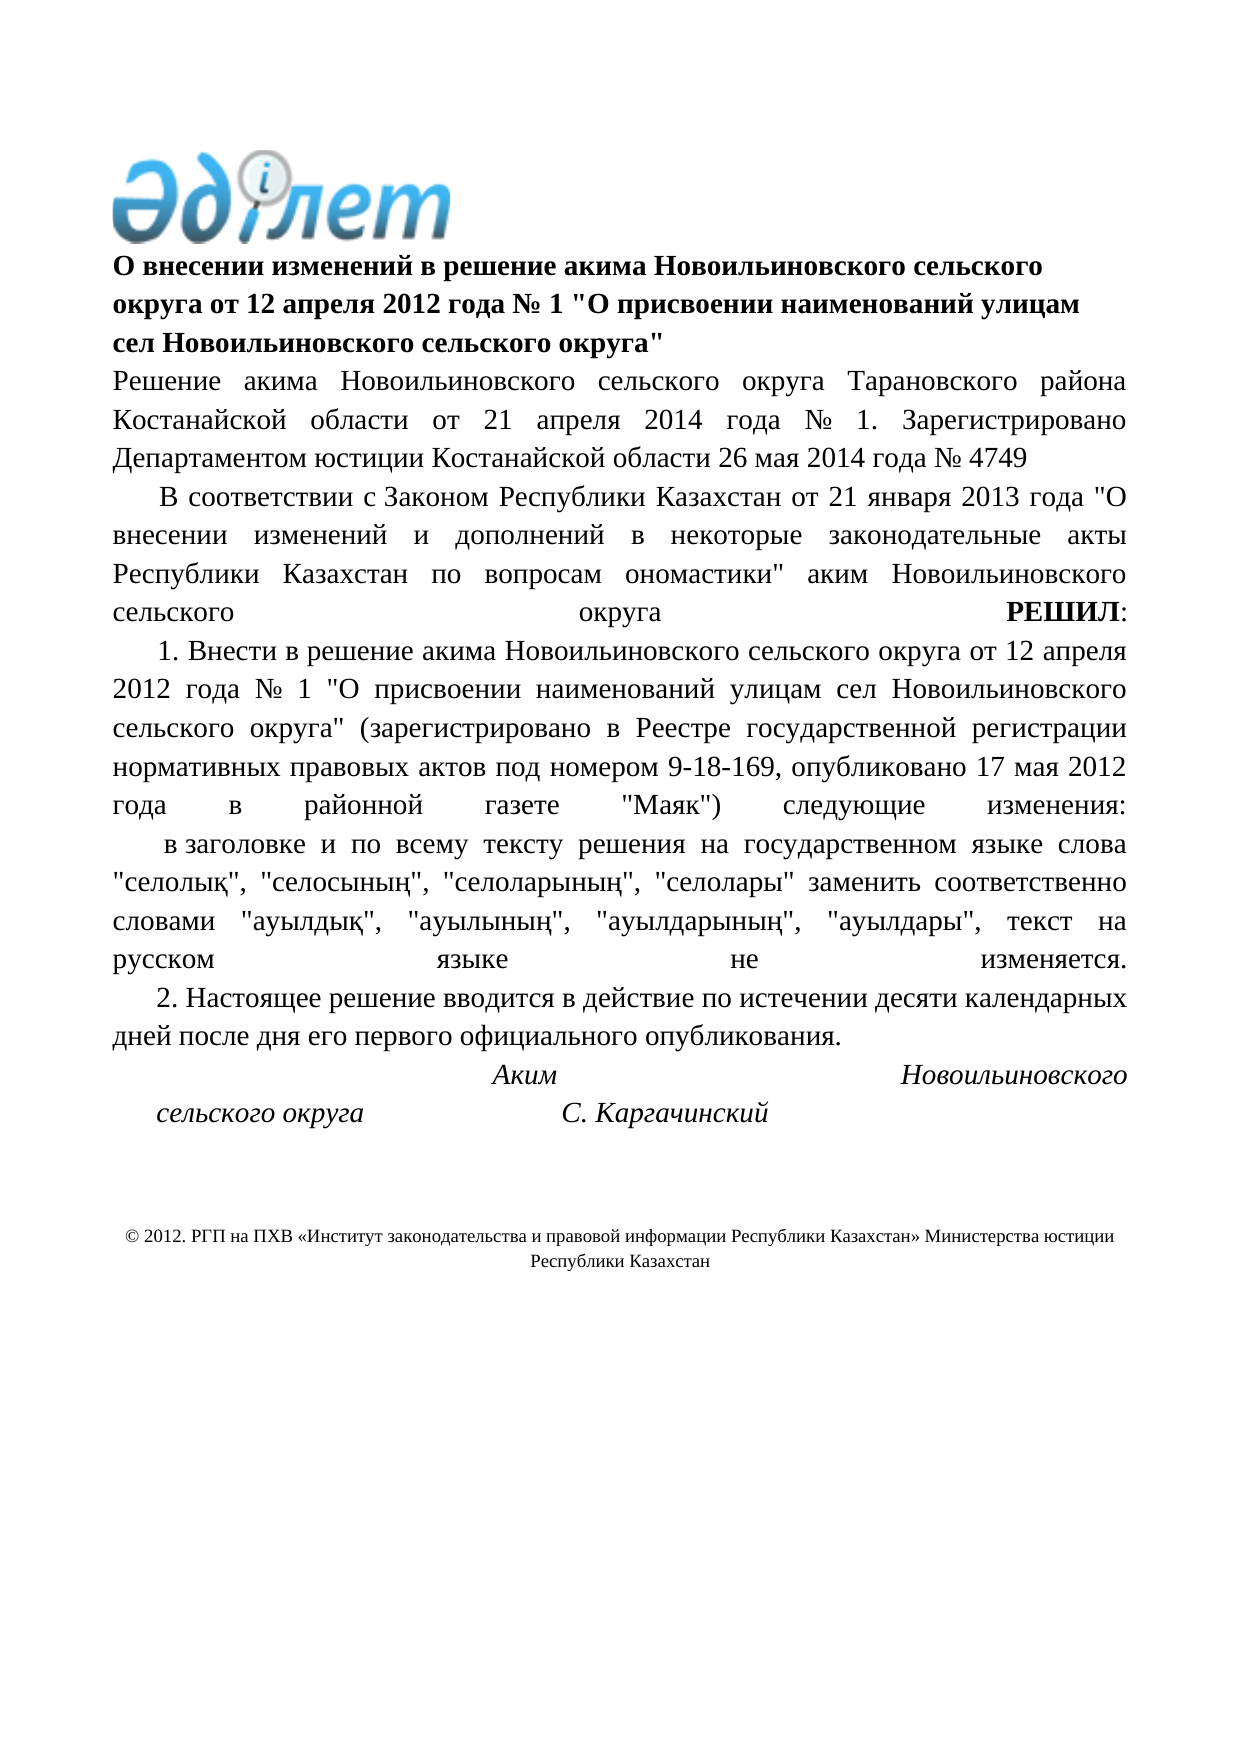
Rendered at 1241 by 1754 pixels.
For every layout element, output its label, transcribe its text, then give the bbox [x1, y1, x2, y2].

text В соответствии с Законом Республики Казахстан от 21 января 2013 года "О внесении изменений и дополнений в некоторые законодательные акты Республики Казахстан по вопросам ономастики" аким Новоильиновского сельского округа РЕШИЛ: 1. Внести в решение акима Новоильиновского сельского округа от 12 апреля 2012 года № 1 "О присвоении наименований улицам сел Новоильиновского сельского округа" (зарегистрировано в Реестре государственной регистрации нормативных правовых актов под номером 9-18-169, опубликовано 17 мая 2012 года в районной газете "Маяк") следующие изменения: в заголовке и по всему тексту решения на государственном языке слова "селолық", "селосының", "селоларының", "селолары" заменить соответственно словами "ауылдық", "ауылының", "ауылдарының", "ауылдары", текст на русском языке не изменяется. 2. Настоящее решение вводится в действие по истечении десяти календарных дней после дня его первого официального опубликования. [112, 479, 1128, 1052]
text Аким Новоильиновского сельского округа С. Каргачинский [112, 1057, 1128, 1129]
text © 2012. РГП на ПХВ «Институт законодательства и правовой информации Республики Казахстан» Министерства юстиции Республики Казахстан [112, 1225, 1128, 1271]
picture [112, 150, 451, 244]
text Решение акима Новоильиновского сельского округа Тарановского района Костанайской области от 21 апреля 2014 года № 1. Зарегистрировано Департаментом юстиции Костанайской области 26 мая 2014 года № 4749 [112, 363, 1128, 474]
text О внесении изменений в решение акима Новоильиновского сельского округа от 12 апреля 2012 года № 1 "О присвоении наименований улицам сел Новоильиновского сельского округа" [112, 248, 1128, 358]
